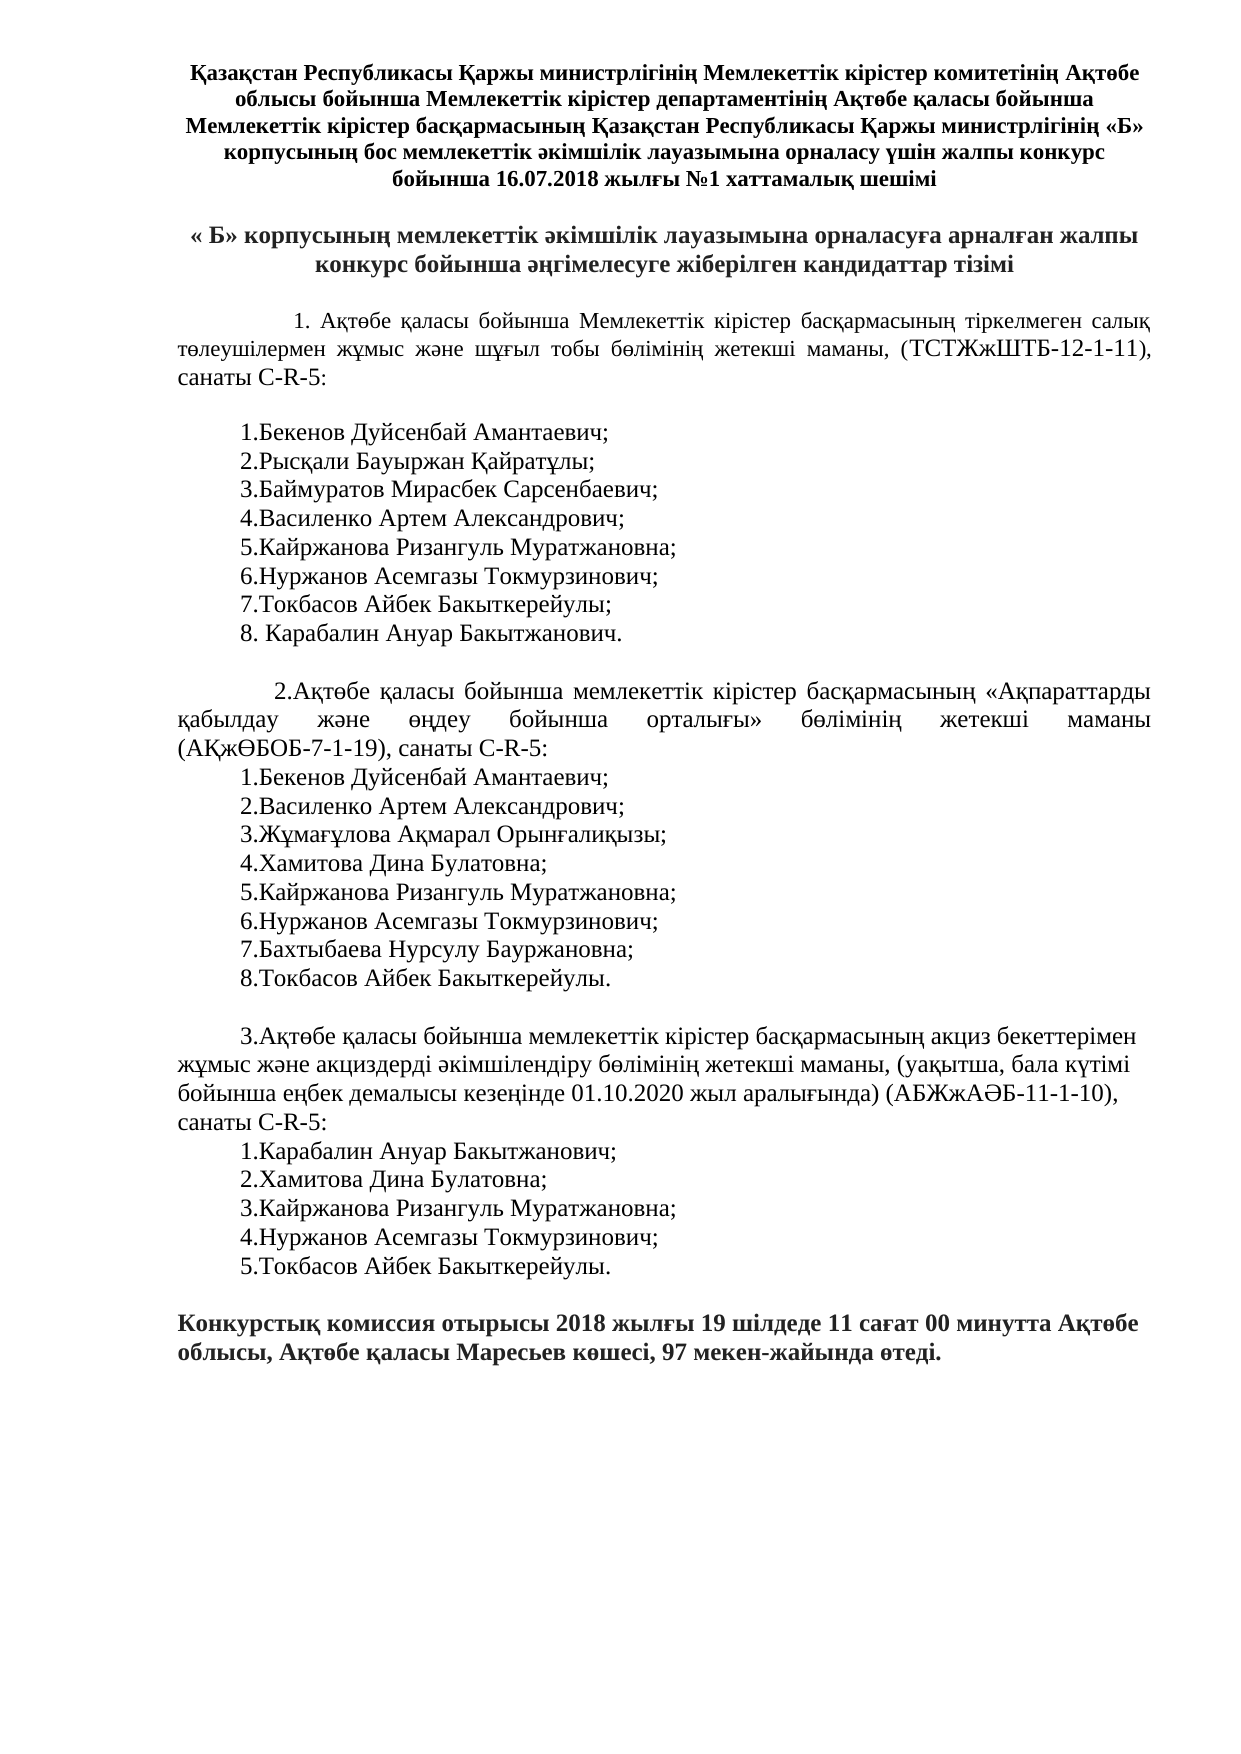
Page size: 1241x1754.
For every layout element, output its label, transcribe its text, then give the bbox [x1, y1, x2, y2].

text 2.Ақтөбе қаласы бойынша мемлекеттік кірістер басқармасының «Ақпараттарды қабылдау және өңдеу бойынша орталығы» бөлімінің жетекші маманы (АҚжӨБОБ-7-1-19), санаты C-R-5: [177, 676, 1152, 762]
text 5.Токбасов Айбек Бакыткерейулы. [177, 1251, 1152, 1279]
text 8.Токбасов Айбек Бакыткерейулы. [177, 963, 1152, 992]
text 8. Карабалин Ануар Бакытжанович. [177, 618, 1152, 647]
text 7.Токбасов Айбек Бакыткерейулы; [177, 589, 1152, 618]
text 5.Кайржанова Ризангуль Муратжановна; [177, 532, 1152, 561]
text 2.Василенко Артем Александрович; [177, 791, 1152, 819]
text 1.Карабалин Ануар Бакытжанович; [177, 1136, 1152, 1164]
text 5.Кайржанова Ризангуль Муратжановна; [177, 877, 1152, 906]
text 3.Баймуратов Мирасбек Сарсенбаевич; [177, 474, 1152, 503]
text 6.Нуржанов Асемгазы Токмурзинович; [177, 561, 1152, 589]
text 1.Бекенов Дуйсенбай Амантаевич; [177, 762, 1152, 791]
text 3.Жұмағұлова Ақмарал Орынғалиқызы; [177, 819, 1152, 848]
text 7.Бахтыбаева Нурсулу Бауржановна; [177, 934, 1152, 963]
text 4.Хамитова Дина Булатовна; [177, 848, 1152, 877]
text 2.Хамитова Дина Булатовна; [177, 1164, 1152, 1193]
text 4.Василенко Артем Александрович; [177, 503, 1152, 532]
text 6.Нуржанов Асемгазы Токмурзинович; [177, 906, 1152, 934]
text Қазақстан Республикасы Қаржы министрлігінің Мемлекеттік кірістер комитетінің Ақтөбе облысы бойынша Мемлекеттік кірістер департаментінің Ақтөбе қаласы бойынша Мемлекеттік кірістер басқармасының Қазақстан Республикасы Қаржы министрлігінің «Б» корпусының бос мемлекеттік әкімшілік лауазымына орналасу үшін жалпы конкурс бойынша 16.07.2018 жылғы №1 хаттамалық шешімі [177, 59, 1152, 191]
text « Б» корпусының мемлекеттік әкімшілік лауазымына орналасуға арналған жалпы конкурс бойынша әңгімелесуге жіберілген кандидаттар тізімі [177, 220, 1152, 278]
text 3.Кайржанова Ризангуль Муратжановна; [177, 1193, 1152, 1222]
text 1.Бекенов Дуйсенбай Амантаевич; [177, 417, 1152, 446]
text 1. Ақтөбе қаласы бойынша Мемлекеттік кірістер басқармасының тіркелмеген салық төлеушілермен жұмыс және шұғыл тобы бөлімінің жетекші маманы, (ТСТЖжШТБ-12-1-11), санаты C-R-5: [177, 307, 1152, 391]
text 3.Ақтөбе қаласы бойынша мемлекеттік кірістер басқармасының акциз бекеттерімен жұмыс және акциздерді әкімшілендіру бөлімінің жетекші маманы, (уақытша, бала күтімі бойынша еңбек демалысы кезеңінде 01.10.2020 жыл аралығында) (АБЖжАӘБ-11-1-10), санаты C-R-5: [177, 1021, 1152, 1136]
text Конкурстық комиссия отырысы 2018 жылғы 19 шілдеде 11 сағат 00 минутта Ақтөбе облысы, Ақтөбе қаласы Маресьев көшесі, 97 мекен-жайында өтеді. [177, 1308, 1152, 1366]
text 2.Рысқали Бауыржан Қайратұлы; [177, 446, 1152, 474]
text 4.Нуржанов Асемгазы Токмурзинович; [177, 1222, 1152, 1251]
